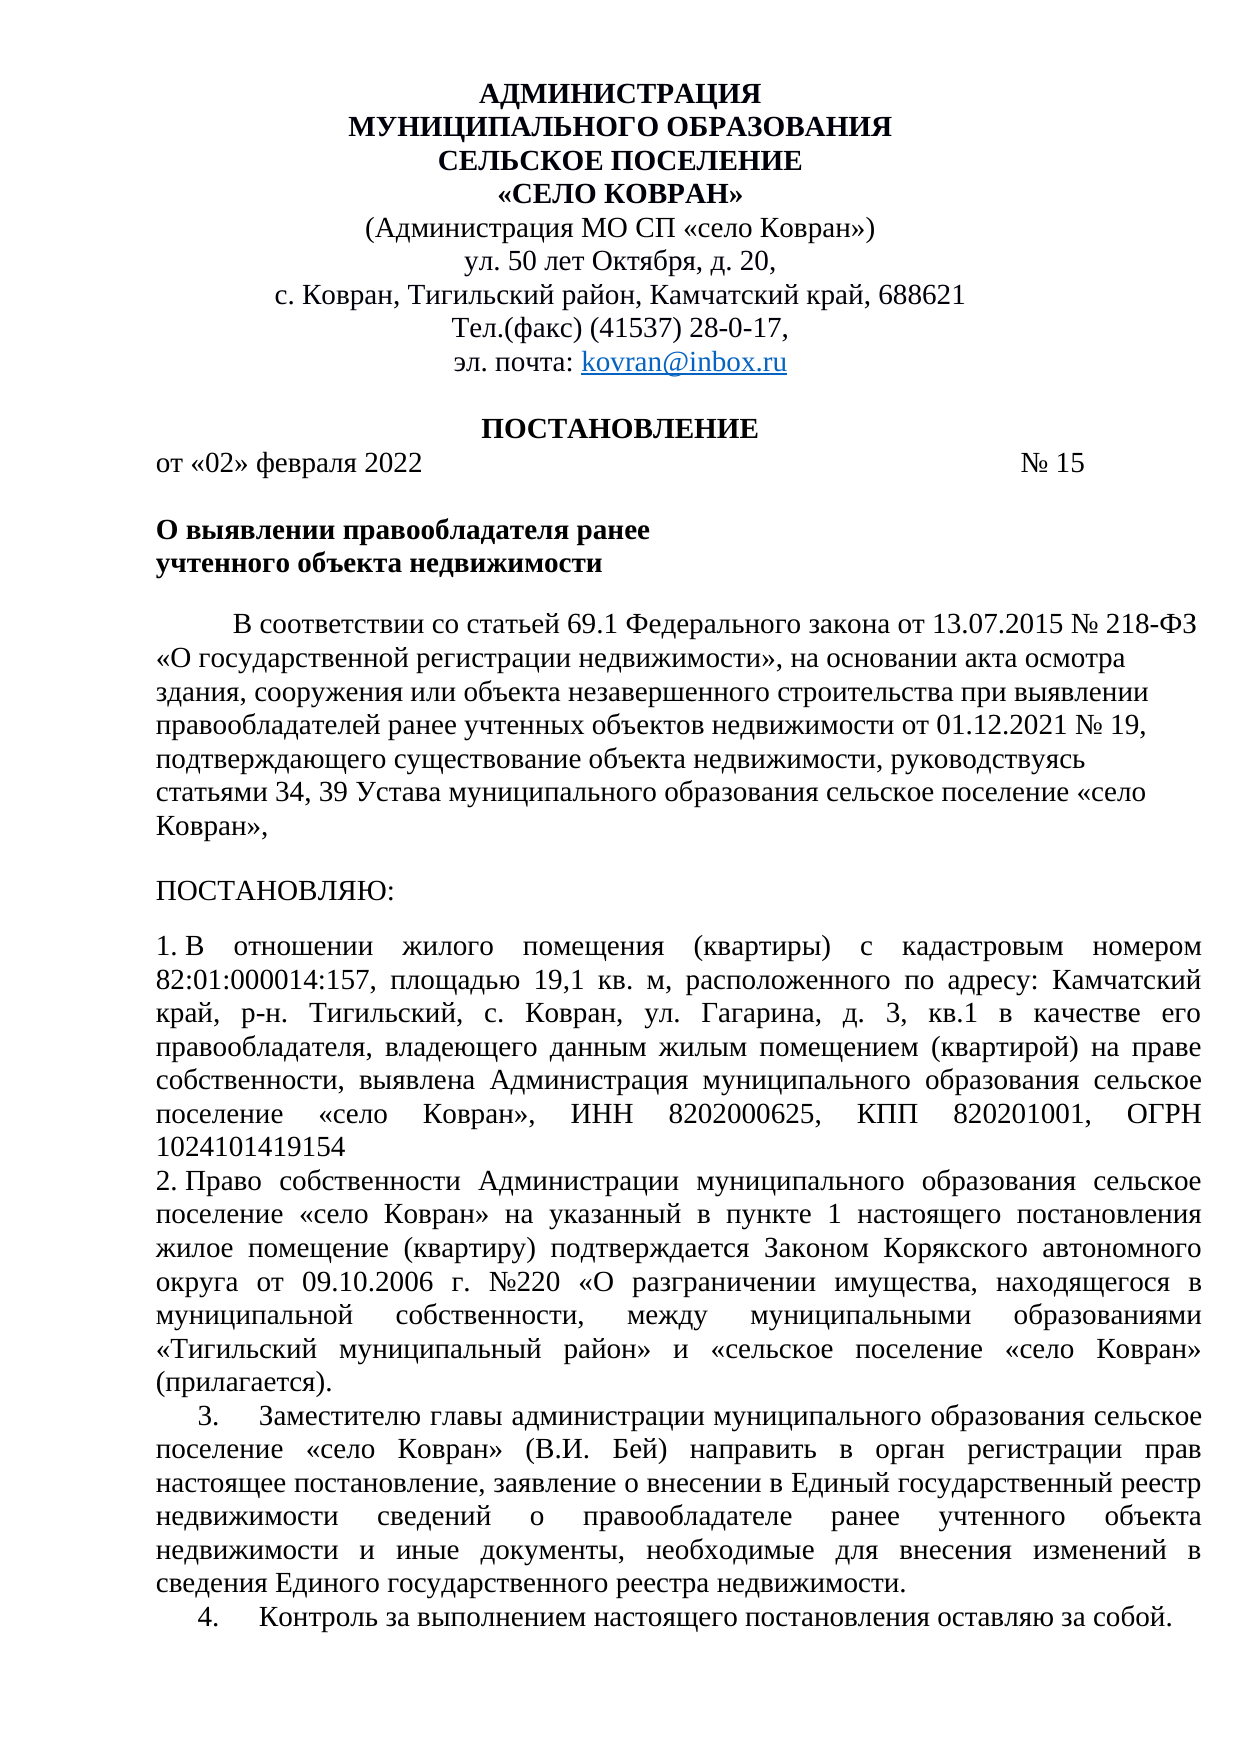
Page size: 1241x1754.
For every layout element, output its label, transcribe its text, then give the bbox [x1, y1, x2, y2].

text с. Ковран, Тигильский район, Камчатский край, 688621 [37, 277, 1203, 311]
text эл. почта: kovran@inbox.ru [37, 344, 1203, 378]
text В соответствии со статьей 69.1 Федерального закона от 13.07.2015 № 218-ФЗ «О государственной регистрации недвижимости», на основании акта осмотра здания, сооружения или объекта незавершенного строительства при выявлении правообладателей ранее учтенных объектов недвижимости от 01.12.2021 № 19, подтверждающего существование объекта недвижимости, руководствуясь статьями 34, 39 Устава муниципального образования сельское поселение «село Ковран», [156, 607, 1203, 841]
text МУНИЦИПАЛЬНОГО ОБРАЗОВАНИЯ [37, 109, 1203, 143]
list В отношении жилого помещения (квартиры) с кадастровым номером 82:01:000014:157, площадью 19,1 кв. м, расположенного по адресу: Камчатский край, р-н. Тигильский, с. Ковран, ул. Гагарина, д. 3, кв.1 в качестве его правообладателя, владеющего данным жилым помещением (квартирой) на праве собственности, выявлена Администрация муниципального образования сельское поселение «село Ковран», ИНН 8202000625, КПП 820201001, ОГРН 1024101419154 [156, 928, 1203, 1163]
text ПОСТАНОВЛЯЮ: [156, 873, 1203, 906]
list Контроль за выполнением настоящего постановления оставляю за собой. [156, 1599, 1203, 1633]
text АДМИНИСТРАЦИЯ [37, 76, 1203, 109]
text СЕЛЬСКОЕ ПОСЕЛЕНИЕ [37, 143, 1203, 176]
list Право собственности Администрации муниципального образования сельское поселение «село Ковран» на указанный в пункте 1 настоящего постановления жилое помещение (квартиру) подтверждается Законом Корякского автономного округа от 09.10.2006 г. №220 «О разграничении имущества, находящегося в муниципальной собственности, между муниципальными образованиями «Тигильский муниципальный район» и «сельское поселение «село Ковран» (прилагается). [156, 1163, 1203, 1398]
text ул. 50 лет Октября, д. 20, [37, 243, 1203, 277]
text (Администрация МО СП «село Ковран») [37, 210, 1203, 243]
text О выявлении правообладателя ранее учтенного объекта недвижимости [156, 512, 753, 579]
text Тел.(факс) (41537) 28-0-17, [37, 311, 1203, 344]
text от «02» февраля 2022 № 15 [156, 445, 1203, 478]
text ПОСТАНОВЛЕНИЕ [37, 411, 1203, 445]
text «СЕЛО КОВРАН» [37, 176, 1203, 210]
list Заместителю главы администрации муниципального образования сельское поселение «село Ковран» (В.И. Бей) направить в орган регистрации прав настоящее постановление, заявление о внесении в Единый государственный реестр недвижимости сведений о правообладателе ранее учтенного объекта недвижимости и иные документы, необходимые для внесения изменений в сведения Единого государственного реестра недвижимости. [156, 1398, 1203, 1599]
